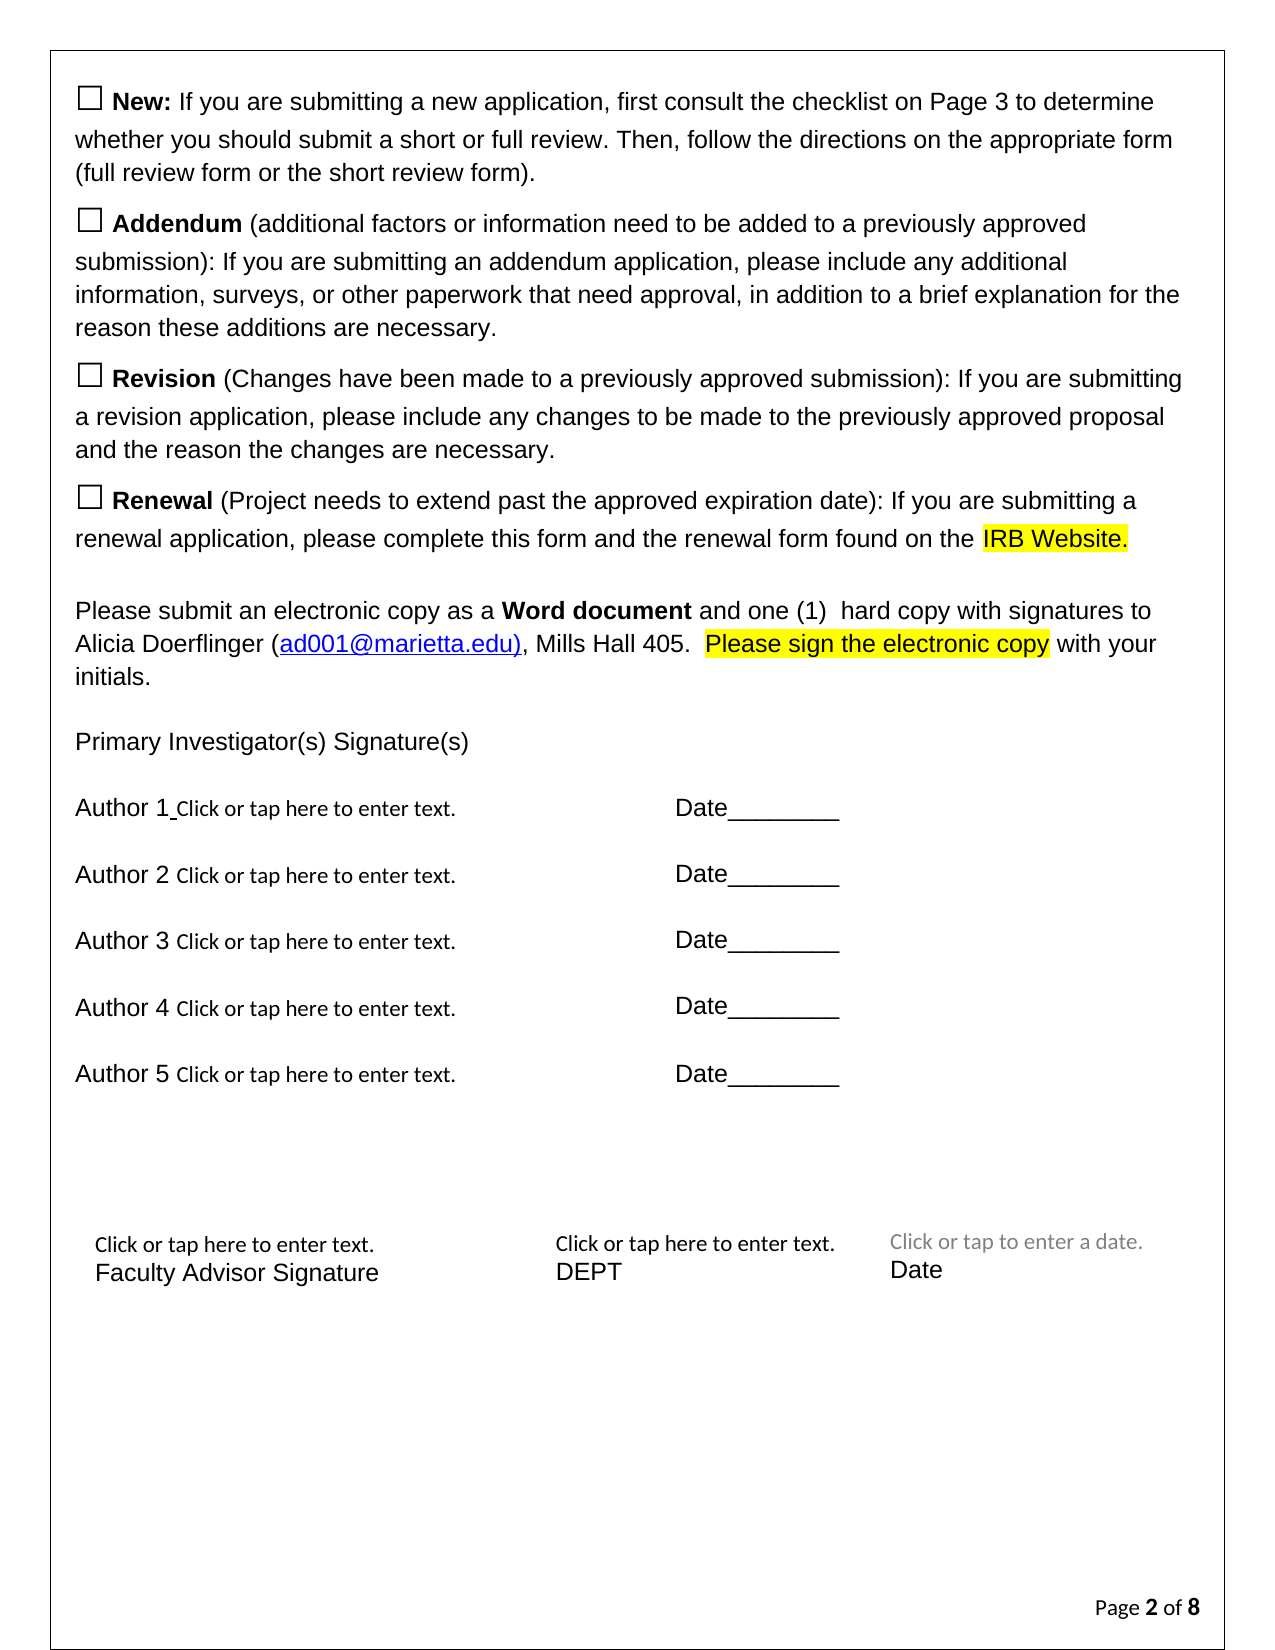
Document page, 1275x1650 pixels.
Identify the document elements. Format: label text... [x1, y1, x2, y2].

text Author 2 [75, 860, 600, 889]
text Date [675, 1059, 1200, 1088]
text Renewal (Project needs to extend past the approved expiration date): If you are submitting a renewal application, please complete this form and the renewal form found on the IRB Website. [75, 474, 1200, 552]
text Author 5 [75, 1059, 600, 1088]
text New: If you are submitting a new application, first consult the checklist on Page 3 to determine whether you should submit a short or full review. Then, follow the directions on the appropriate form (full review form or the short review form). [75, 75, 1200, 186]
text Author 4 [75, 993, 600, 1055]
text Author 1 [75, 793, 600, 856]
text Date [675, 859, 1200, 888]
text Addendum (additional factors or information need to be added to a previously approved submission): If you are submitting an addendum application, please include any additional information, surveys, or other paperwork that need approval, in addition to a brief explanation for the reason these additions are necessary. [75, 197, 1200, 341]
text Please submit an electronic copy as a Word document and one (1) hard copy with signatures to Alicia Doerflinger (ad001@marietta.edu), Mills Hall 405. Please sign the electronic copy with your initials. [75, 596, 1200, 691]
text Date [675, 991, 1200, 1019]
text Author 3 [75, 926, 600, 956]
text Date [675, 793, 1200, 822]
text Primary Investigator(s) Signature(s) [75, 727, 1200, 756]
text Revision (Changes have been made to a previously approved submission): If you are submitting a revision application, please include any changes to be made to the previously approved proposal and the reason the changes are necessary. [75, 352, 1200, 463]
text Date [675, 925, 1200, 954]
